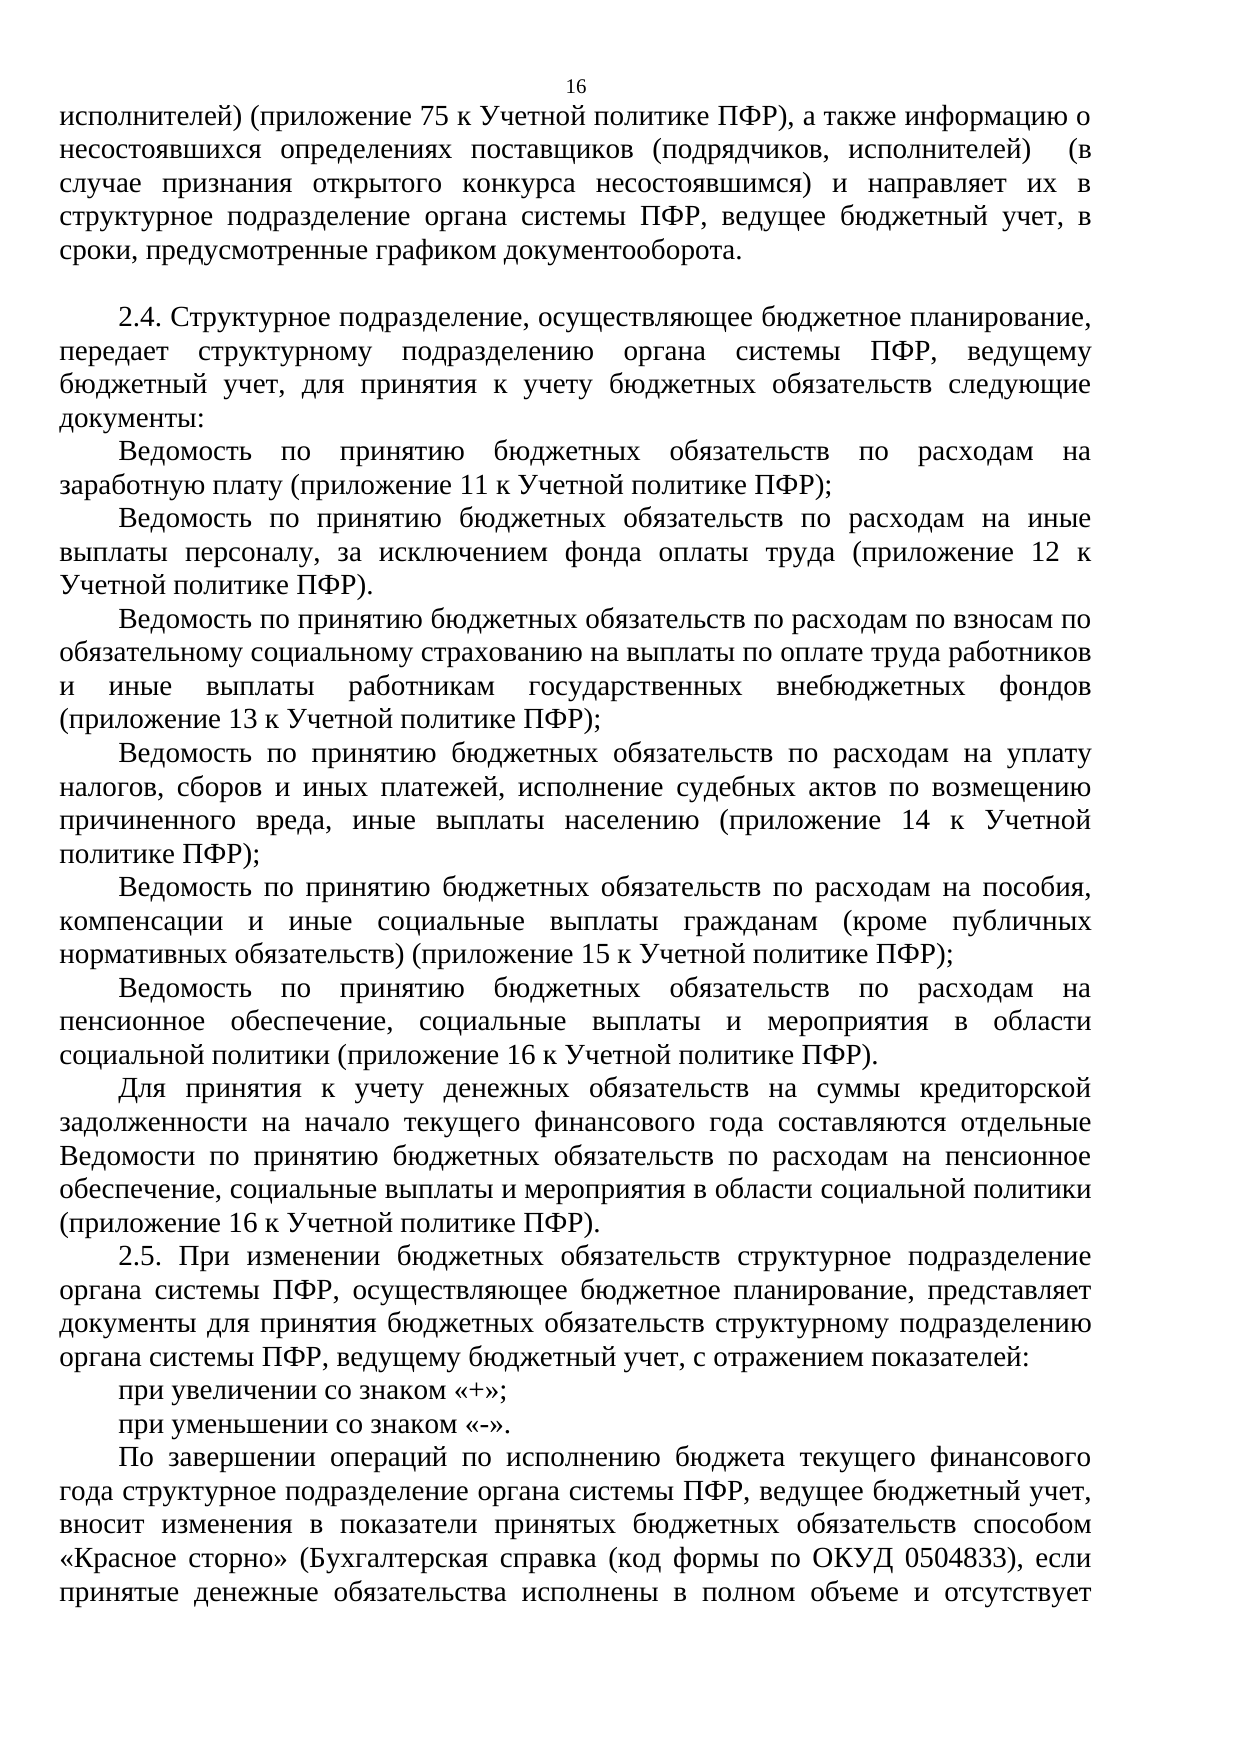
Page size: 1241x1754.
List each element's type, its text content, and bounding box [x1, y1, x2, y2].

text Ведомость по принятию бюджетных обязательств по расходам на пенсионное обеспечение, социальные выплаты и мероприятия в области социальной политики (приложение 16 к Учетной политике ПФР). [59, 970, 1092, 1071]
text Ведомость по принятию бюджетных обязательств по расходам по взносам по обязательному социальному страхованию на выплаты по оплате труда работников и иные выплаты работникам государственных внебюджетных фондов (приложение 13 к Учетной политике ПФР); [59, 601, 1092, 735]
text Ведомость по принятию бюджетных обязательств по расходам на пособия, компенсации и иные социальные выплаты гражданам (кроме публичных нормативных обязательств) (приложение 15 к Учетной политике ПФР); [59, 869, 1092, 970]
text Ведомость по принятию бюджетных обязательств по расходам на заработную плату (приложение 11 к Учетной политике ПФР); [59, 433, 1092, 500]
text Ведомость по принятию бюджетных обязательств по расходам на уплату налогов, сборов и иных платежей, исполнение судебных актов по возмещению причиненного вреда, иные выплаты населению (приложение 14 к Учетной политике ПФР); [59, 735, 1092, 869]
text при увеличении со знаком «+»; [59, 1372, 1092, 1406]
text Для принятия к учету денежных обязательств на суммы кредиторской задолженности на начало текущего финансового года составляются отдельные Ведомости по принятию бюджетных обязательств по расходам на пенсионное обеспечение, социальные выплаты и мероприятия в области социальной политики (приложение 16 к Учетной политике ПФР). [59, 1071, 1092, 1238]
text Ведомость по принятию бюджетных обязательств по расходам на иные выплаты персоналу, за исключением фонда оплаты труда (приложение 12 к Учетной политике ПФР). [59, 500, 1092, 601]
text 2.5. При изменении бюджетных обязательств структурное подразделение органа системы ПФР, осуществляющее бюджетное планирование, представляет документы для принятия бюджетных обязательств структурному подразделению органа системы ПФР, ведущему бюджетный учет, с отражением показателей: [59, 1238, 1092, 1372]
text 2.4. Структурное подразделение, осуществляющее бюджетное планирование, передает структурному подразделению органа системы ПФР, ведущему бюджетный учет, для принятия к учету бюджетных обязательств следующие документы: [59, 299, 1092, 433]
text при уменьшении со знаком «-». [59, 1406, 1092, 1439]
